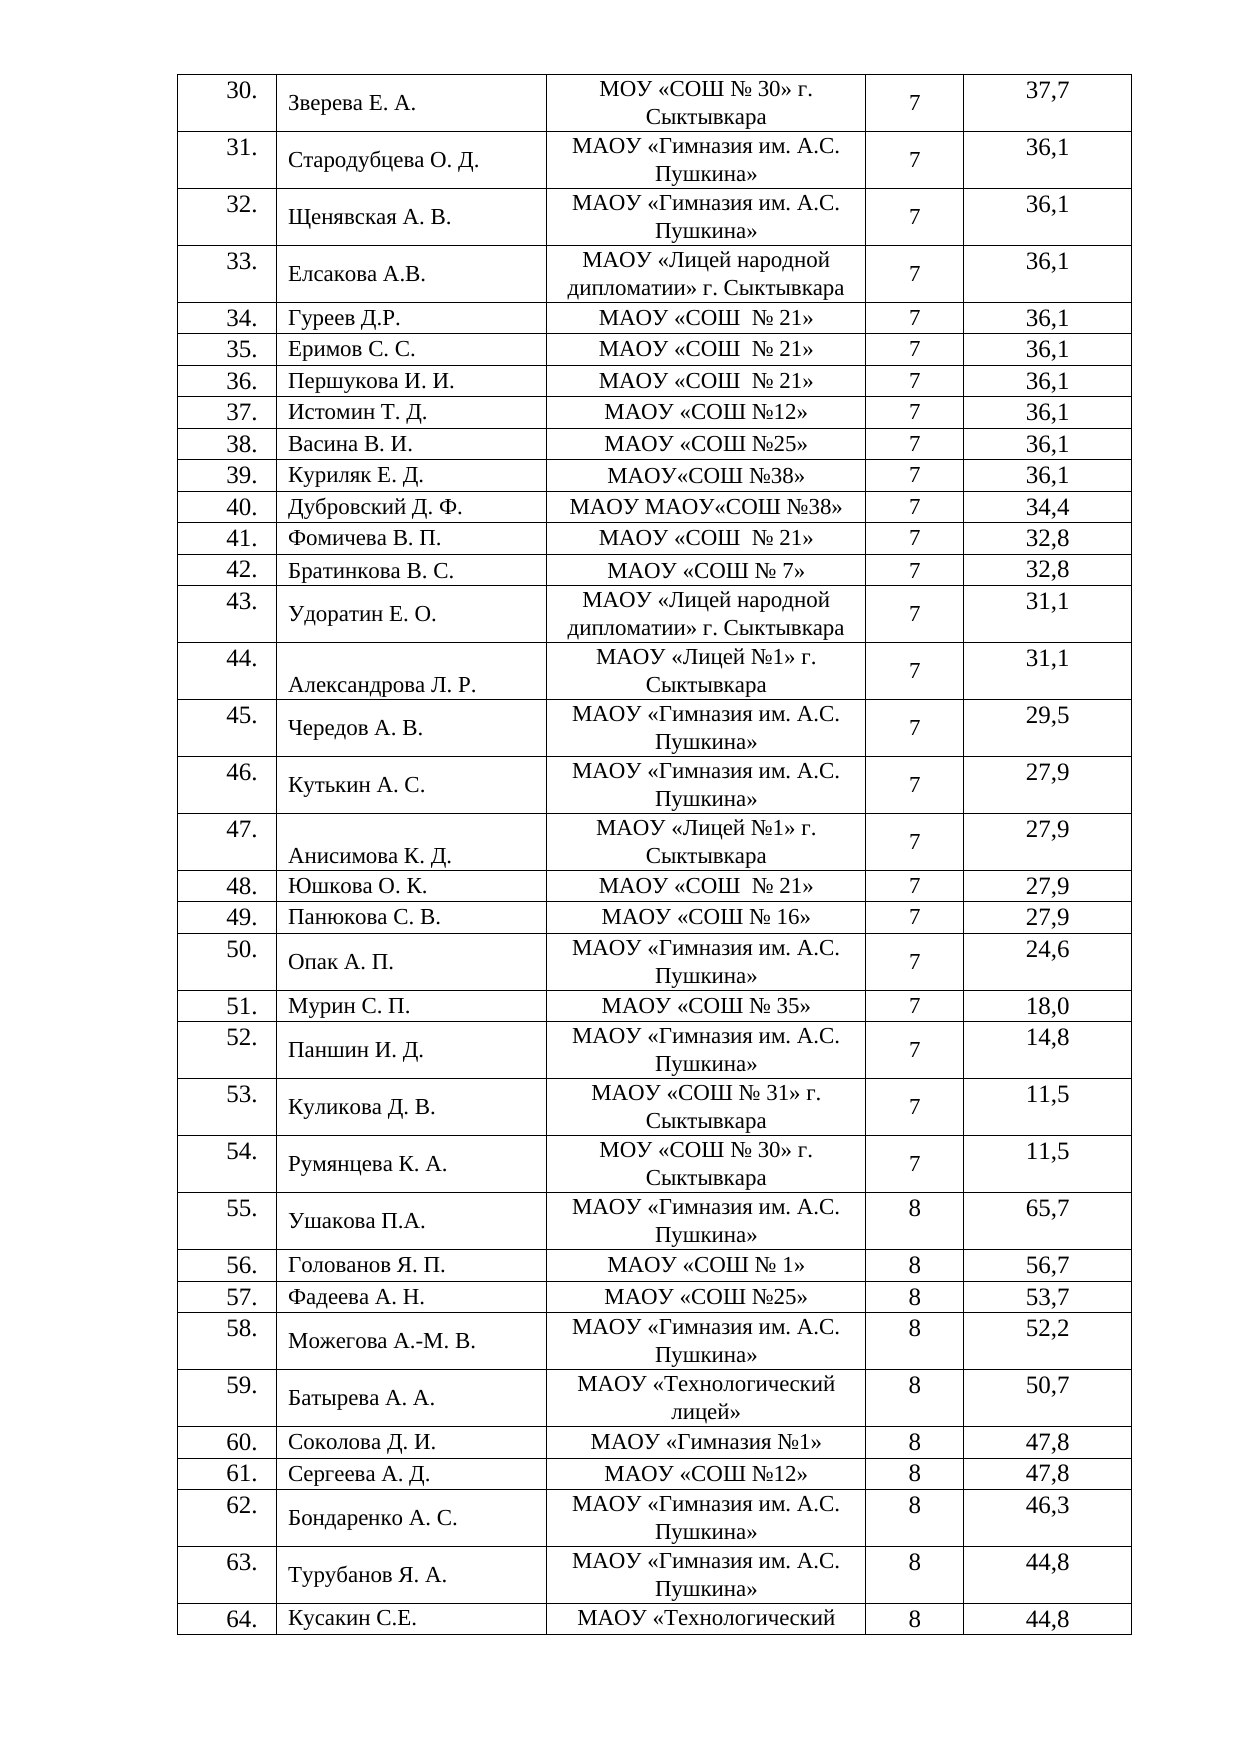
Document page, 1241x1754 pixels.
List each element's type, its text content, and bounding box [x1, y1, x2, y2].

table_cell МАОУ «СОШ №25» [547, 429, 865, 459]
table_cell 7 [866, 246, 963, 302]
table_cell 7 [866, 643, 963, 699]
table_cell Стародубцева О. Д. [277, 132, 546, 188]
table_cell 7 [866, 586, 963, 642]
table_cell 8 [866, 1427, 963, 1457]
table_cell МАОУ «Технологический лицей» [547, 1370, 865, 1426]
table_cell МОУ «СОШ № 30» г. Сыктывкара [547, 75, 865, 131]
table_cell [178, 132, 276, 188]
table_cell 7 [866, 189, 963, 245]
table_cell Удоратин Е. О. [277, 586, 546, 642]
table_cell 7 [866, 814, 963, 870]
table_cell МАОУ «Гимназия им. А.С. Пушкина» [547, 934, 865, 990]
table_cell Щенявская А. В. [277, 189, 546, 245]
table_cell МАОУ «СОШ №12» [547, 1459, 865, 1489]
table_cell МАОУ «Гимназия им. А.С. Пушкина» [547, 1490, 865, 1546]
table_cell МАОУ «Гимназия им. А.С. Пушкина» [547, 189, 865, 245]
table_cell МАОУ «СОШ № 35» [547, 991, 865, 1021]
table_cell 18,0 [964, 991, 1131, 1021]
table_cell [178, 700, 276, 756]
table_cell [178, 523, 276, 553]
table_cell [178, 555, 276, 585]
table_cell 27,9 [964, 814, 1131, 870]
table_cell 8 [866, 1604, 963, 1634]
table_cell МАОУ МАОУ«СОШ №38» [547, 492, 865, 522]
table_cell [178, 1547, 276, 1603]
table_cell Можегова А.-М. В. [277, 1313, 546, 1369]
table_cell 7 [866, 132, 963, 188]
table_cell Еримов С. С. [277, 334, 546, 365]
table_cell 36,1 [964, 246, 1131, 302]
table_cell МАОУ «СОШ № 21» [547, 871, 865, 901]
table_cell МАОУ «СОШ № 1» [547, 1250, 865, 1281]
table_cell Чередов А. В. [277, 700, 546, 756]
table_cell [178, 1079, 276, 1135]
table_cell 7 [866, 871, 963, 901]
table_cell МАОУ «СОШ №25» [547, 1282, 865, 1312]
table_cell 27,9 [964, 871, 1131, 901]
table_cell Першукова И. И. [277, 366, 546, 396]
table_cell 8 [866, 1282, 963, 1312]
table_cell 7 [866, 700, 963, 756]
table_cell 36,1 [964, 334, 1131, 365]
table_cell [178, 492, 276, 522]
table_cell 8 [866, 1250, 963, 1281]
table_cell МАОУ «СОШ № 21» [547, 303, 865, 333]
table_cell МОУ «СОШ № 30» г. Сыктывкара [547, 1136, 865, 1192]
table_cell МАОУ «Гимназия им. А.С. Пушкина» [547, 1193, 865, 1249]
table_cell [178, 902, 276, 933]
table_cell 52,2 [964, 1313, 1131, 1369]
table_cell [178, 1427, 276, 1457]
table_cell [178, 397, 276, 428]
table_cell 36,1 [964, 397, 1131, 428]
table_cell МАОУ «Лицей №1» г. Сыктывкара [547, 814, 865, 870]
table_cell [178, 757, 276, 813]
table_cell Братинкова В. С. [277, 555, 546, 585]
table_cell 32,8 [964, 523, 1131, 553]
table_cell [178, 366, 276, 396]
table_cell [178, 1022, 276, 1078]
table_cell 7 [866, 1022, 963, 1078]
table_cell МАОУ «Лицей №1» г. Сыктывкара [547, 643, 865, 699]
table_cell 34,4 [964, 492, 1131, 522]
table_cell [178, 1490, 276, 1546]
table_cell 29,5 [964, 700, 1131, 756]
table_cell [178, 429, 276, 459]
table_cell 8 [866, 1193, 963, 1249]
table_cell 7 [866, 429, 963, 459]
table_cell [178, 643, 276, 699]
table_cell 56,7 [964, 1250, 1131, 1281]
table_cell 7 [866, 757, 963, 813]
table_cell Панюкова С. В. [277, 902, 546, 933]
table_cell Васина В. И. [277, 429, 546, 459]
table_cell 7 [866, 460, 963, 491]
table_cell 7 [866, 1079, 963, 1135]
table_cell [178, 991, 276, 1021]
table_cell МАОУ «Гимназия им. А.С. Пушкина» [547, 132, 865, 188]
table_cell [178, 1313, 276, 1369]
table_cell 24,6 [964, 934, 1131, 990]
table_cell 7 [866, 991, 963, 1021]
table_cell 36,1 [964, 460, 1131, 491]
table_cell МАОУ «СОШ № 21» [547, 523, 865, 553]
table_cell 44,8 [964, 1547, 1131, 1603]
table_cell МАОУ «Гимназия им. А.С. Пушкина» [547, 1022, 865, 1078]
table_cell 7 [866, 555, 963, 585]
table_cell Истомин Т. Д. [277, 397, 546, 428]
table_cell Зверева Е. А. [277, 75, 546, 131]
table_cell 47,8 [964, 1459, 1131, 1489]
table_cell 7 [866, 366, 963, 396]
table_cell Мурин С. П. [277, 991, 546, 1021]
table_cell 53,7 [964, 1282, 1131, 1312]
table_cell 7 [866, 1136, 963, 1192]
table_cell [178, 1250, 276, 1281]
table_cell МАОУ «СОШ № 7» [547, 555, 865, 585]
table_cell 8 [866, 1370, 963, 1426]
table_cell МАОУ «СОШ № 21» [547, 334, 865, 365]
table_cell Румянцева К. А. [277, 1136, 546, 1192]
table_cell МАОУ «Гимназия им. А.С. Пушкина» [547, 1313, 865, 1369]
table_cell [178, 246, 276, 302]
table_cell 7 [866, 934, 963, 990]
table_cell Опак А. П. [277, 934, 546, 990]
table_cell МАОУ «СОШ № 21» [547, 366, 865, 396]
table_cell Кусакин С.Е. [277, 1604, 546, 1634]
table_cell [178, 1136, 276, 1192]
table_cell Куриляк Е. Д. [277, 460, 546, 491]
table_cell МАОУ «Гимназия им. А.С. Пушкина» [547, 757, 865, 813]
table_cell 7 [866, 902, 963, 933]
table_cell 7 [866, 523, 963, 553]
table_cell 31,1 [964, 643, 1131, 699]
table_cell 7 [866, 397, 963, 428]
table_cell 7 [866, 334, 963, 365]
table_cell МАОУ «Лицей народной дипломатии» г. Сыктывкара [547, 246, 865, 302]
table_cell [178, 871, 276, 901]
table_cell Ушакова П.А. [277, 1193, 546, 1249]
table_cell 8 [866, 1547, 963, 1603]
table_cell Сергеева А. Д. [277, 1459, 546, 1489]
table_cell Кутькин А. С. [277, 757, 546, 813]
table_cell Гуреев Д.Р. [277, 303, 546, 333]
table_cell 27,9 [964, 757, 1131, 813]
table_cell 65,7 [964, 1193, 1131, 1249]
table_cell [178, 1370, 276, 1426]
table_cell Фадеева А. Н. [277, 1282, 546, 1312]
table_cell Соколова Д. И. [277, 1427, 546, 1457]
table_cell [547, 1604, 865, 1634]
table_cell 36,1 [964, 366, 1131, 396]
table_cell Анисимова К. Д. [277, 814, 546, 870]
table_cell [178, 586, 276, 642]
table_cell МАОУ«СОШ №38» [547, 460, 865, 491]
table_cell 37,7 [964, 75, 1131, 131]
table_cell [178, 934, 276, 990]
table_cell 36,1 [964, 429, 1131, 459]
table_cell 47,8 [964, 1427, 1131, 1457]
table_cell МАОУ «Гимназия им. А.С. Пушкина» [547, 1547, 865, 1603]
table_cell 8 [866, 1313, 963, 1369]
table_cell 7 [866, 303, 963, 333]
table_cell Александрова Л. Р. [277, 643, 546, 699]
table_cell Юшкова О. К. [277, 871, 546, 901]
table_cell [178, 460, 276, 491]
table_cell [178, 303, 276, 333]
table_cell 36,1 [964, 132, 1131, 188]
table_cell МАОУ «Гимназия им. А.С. Пушкина» [547, 700, 865, 756]
table_cell Турубанов Я. А. [277, 1547, 546, 1603]
table_cell Бондаренко А. С. [277, 1490, 546, 1546]
table_cell МАОУ «СОШ №12» [547, 397, 865, 428]
table_cell Фомичева В. П. [277, 523, 546, 553]
table_cell 11,5 [964, 1079, 1131, 1135]
table_cell [178, 1604, 276, 1634]
table_cell Паншин И. Д. [277, 1022, 546, 1078]
table_cell Голованов Я. П. [277, 1250, 546, 1281]
table_cell [178, 189, 276, 245]
table_cell 7 [866, 492, 963, 522]
table_cell 31,1 [964, 586, 1131, 642]
table_cell 27,9 [964, 902, 1131, 933]
table_cell 36,1 [964, 189, 1131, 245]
table_cell [178, 1459, 276, 1489]
table_cell Дубровский Д. Ф. [277, 492, 546, 522]
table_cell МАОУ «Лицей народной дипломатии» г. Сыктывкара [547, 586, 865, 642]
table_cell МАОУ «Гимназия №1» [547, 1427, 865, 1457]
table_cell 44,8 [964, 1604, 1131, 1634]
table_cell Елсакова А.В. [277, 246, 546, 302]
table_cell [178, 1193, 276, 1249]
table_cell МАОУ «СОШ № 31» г. Сыктывкара [547, 1079, 865, 1135]
table_cell [178, 334, 276, 365]
table_cell [178, 1282, 276, 1312]
table_cell 14,8 [964, 1022, 1131, 1078]
table_cell 32,8 [964, 555, 1131, 585]
table_cell [178, 814, 276, 870]
table_cell 8 [866, 1459, 963, 1489]
table_cell 11,5 [964, 1136, 1131, 1192]
table_cell [178, 75, 276, 131]
table_cell 46,3 [964, 1490, 1131, 1546]
table_cell 8 [866, 1490, 963, 1546]
table_cell 50,7 [964, 1370, 1131, 1426]
table_cell Куликова Д. В. [277, 1079, 546, 1135]
table_cell Батырева А. А. [277, 1370, 546, 1426]
table_cell 36,1 [964, 303, 1131, 333]
table_cell МАОУ «СОШ № 16» [547, 902, 865, 933]
table_cell 7 [866, 75, 963, 131]
